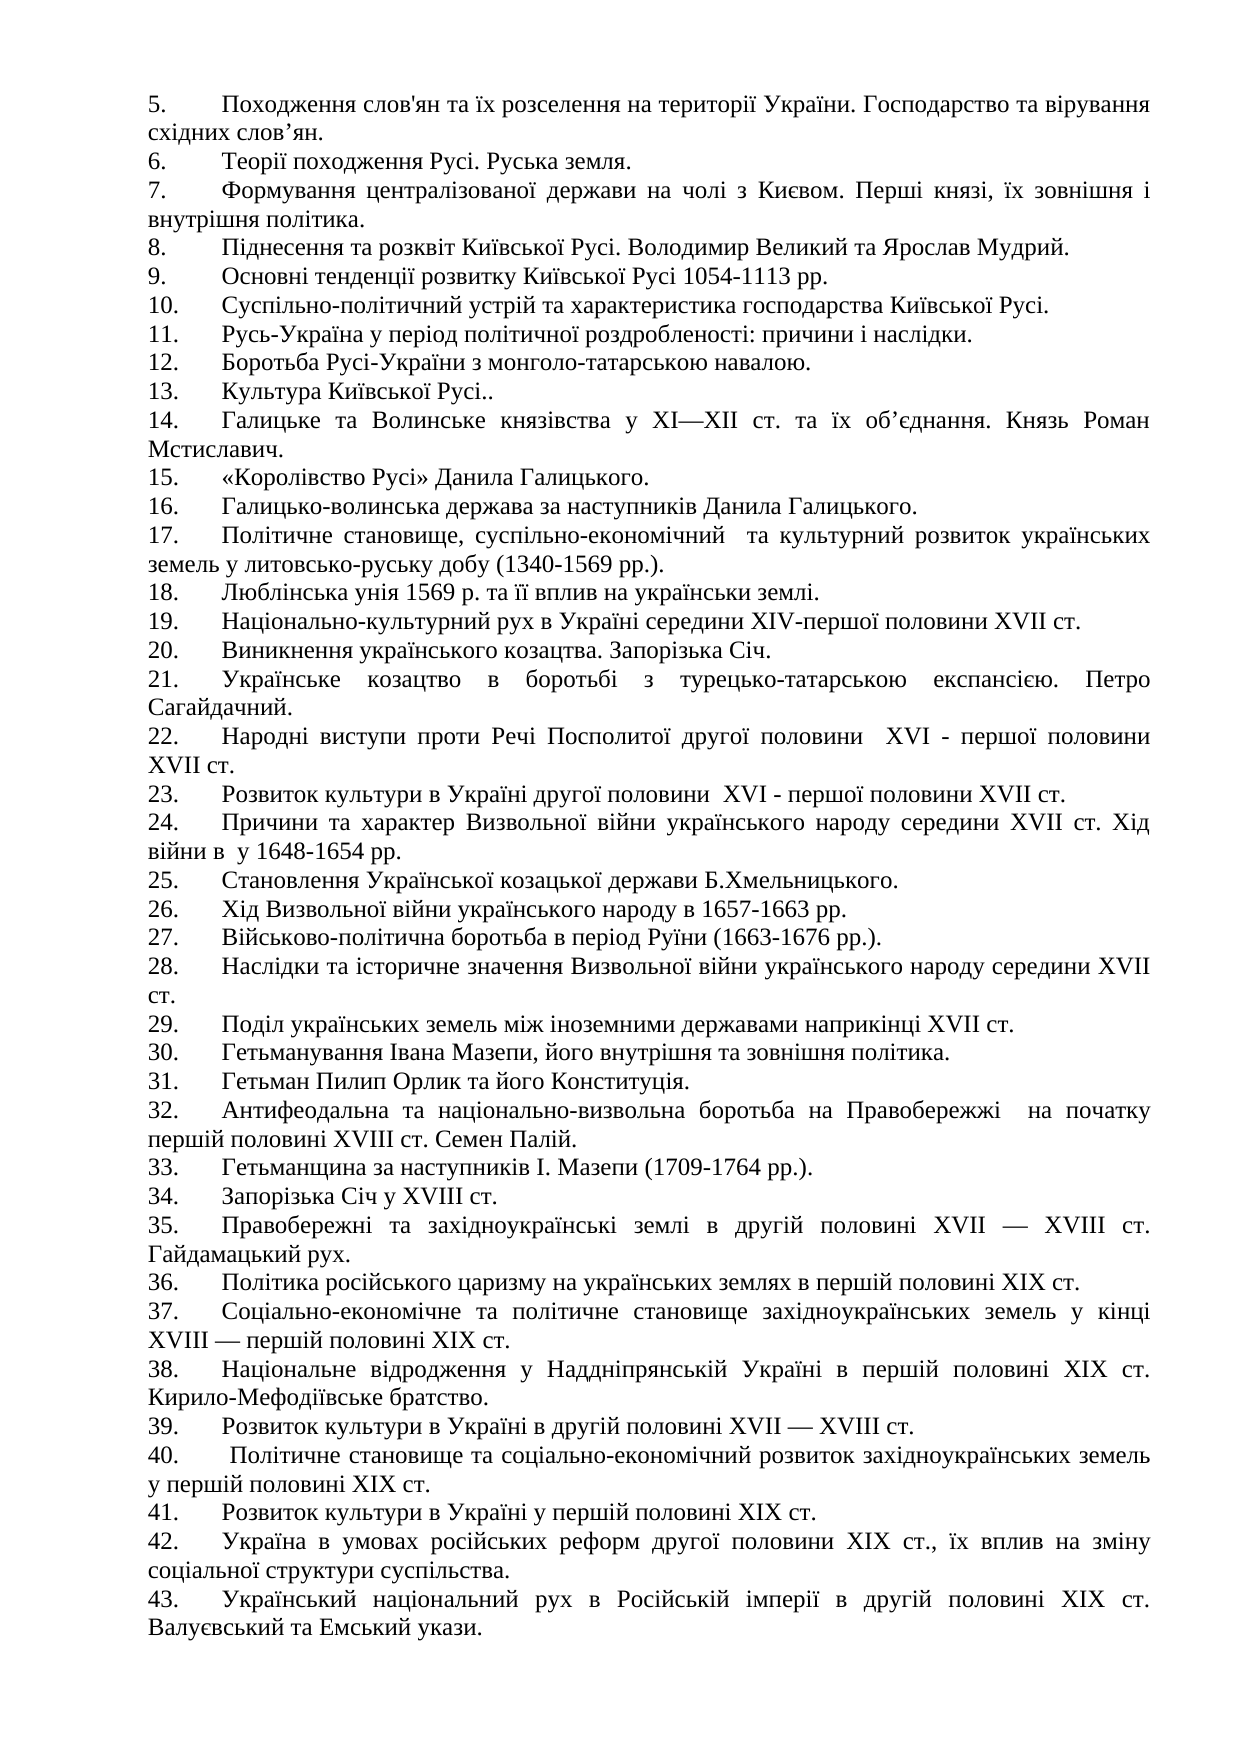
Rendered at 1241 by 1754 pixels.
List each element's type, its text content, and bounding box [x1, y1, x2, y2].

text 14. Галицьке та Волинське князівства у XI—XII ст. та їх об’єднання. Князь Роман Мстиславич. [148, 405, 1152, 462]
text 23. Розвиток культури в Україні другої половини XVI - першої половини XVII ст. [148, 779, 1152, 807]
text 39. Розвиток культури в Україні в другій половині XVII — XVIII ст. [148, 1411, 1152, 1440]
text 22. Народні виступи проти Речі Посполитої другої половини XVI - першої половини XVII ст. [148, 721, 1152, 779]
text 17. Політичне становище, суспільно-економічний та культурний розвиток українських земель у литовсько-руську добу (1340-1569 рр.). [148, 520, 1152, 577]
text 27. Військово-політична боротьба в період Руїни (1663-1676 рр.). [148, 922, 1152, 951]
text 9. Основні тенденції розвитку Київської Русі 1054-1113 рр. [148, 261, 1152, 290]
text 15. «Королівство Русі» Данила Галицького. [148, 462, 1152, 491]
text 10. Суспільно-політичний устрій та характеристика господарства Київської Русі. [148, 290, 1152, 319]
text 13. Культура Київської Русі.. [148, 376, 1152, 405]
text 26. Хід Визвольної війни українського народу в 1657-1663 рр. [148, 894, 1152, 922]
text 35. Правобережні та західноукраїнські землі в другій половині XVII — XVIII ст. Гайдамацький рух. [148, 1210, 1152, 1267]
text 24. Причини та характер Визвольної війни українського народу середини XVIІ ст. Хід війни в у 1648-1654 рр. [148, 807, 1152, 865]
text 8. Піднесення та розквіт Київської Русі. Володимир Великий та Ярослав Мудрий. [148, 232, 1152, 261]
text 28. Наслідки та історичне значення Визвольної війни українського народу середини XVIІ ст. [148, 951, 1152, 1009]
text 36. Політика російського царизму на українських землях в першій половині XIX ст. [148, 1267, 1152, 1296]
text 34. Запорізька Січ у XVIII ст. [148, 1181, 1152, 1210]
text 40. Політичне становище та соціально-економічний розвиток західноукраїнських земель у першій половині XIX ст. [148, 1440, 1152, 1497]
text 18. Люблінська унія 1569 р. та її вплив на українськи землі. [148, 577, 1152, 606]
text 31. Гетьман Пилип Орлик та його Конституція. [148, 1066, 1152, 1095]
text 38. Національне відродження у Наддніпрянській Україні в першій половині XIX ст. Кирило-Мефодіївське братство. [148, 1354, 1152, 1411]
text 37. Соціально-економічне та політичне становище західноукраїнських земель у кінці XVIII — першій половині XIX ст. [148, 1296, 1152, 1354]
text 30. Гетьманування Івана Мазепи, його внутрішня та зовнішня політика. [148, 1037, 1152, 1066]
text 6. Теорії походження Русі. Руська земля. [148, 146, 1152, 175]
text 41. Розвиток культури в Україні у першій половині XIX ст. [148, 1497, 1152, 1526]
text 20. Виникнення українського козацтва. Запорізька Січ. [148, 635, 1152, 664]
text 33. Гетьманщина за наступників І. Мазепи (1709-1764 рр.). [148, 1152, 1152, 1181]
text 25. Становлення Української козацької держави Б.Хмельницького. [148, 865, 1152, 894]
text 29. Поділ українських земель між іноземними державами наприкінці XVIІ ст. [148, 1009, 1152, 1037]
text 11. Русь-Україна у період політичної роздробленості: причини і наслідки. [148, 319, 1152, 347]
text 43. Український національний рух в Російській імперії в другій половині XIX ст. Валуєвський та Емський укази. [148, 1584, 1152, 1641]
text 16. Галицько-волинська держава за наступників Данила Галицького. [148, 491, 1152, 520]
text 42. Україна в умовах російських реформ другої половини XIX ст., їх вплив на зміну соціальної структури суспільства. [148, 1526, 1152, 1584]
text 19. Національно-культурний рух в Україні середини XIV-першої половини XVII ст. [148, 606, 1152, 635]
text 12. Боротьба Русі-України з монголо-татарською навалою. [148, 347, 1152, 376]
text 32. Антифеодальна та національно-визвольна боротьба на Правобережжі на початку першій половині XVIII ст. Семен Палій. [148, 1095, 1152, 1152]
text 7. Формування централізованої держави на чолі з Києвом. Перші князі, їх зовнішня і внутрішня політика. [148, 175, 1152, 232]
text 21. Українське козацтво в боротьбі з турецько-татарською експансією. Петро Сагайдачний. [148, 664, 1152, 721]
text 5. Походження слов'ян та їх розселення на території України. Господарство та вірування східних слов’ян. [148, 89, 1152, 146]
